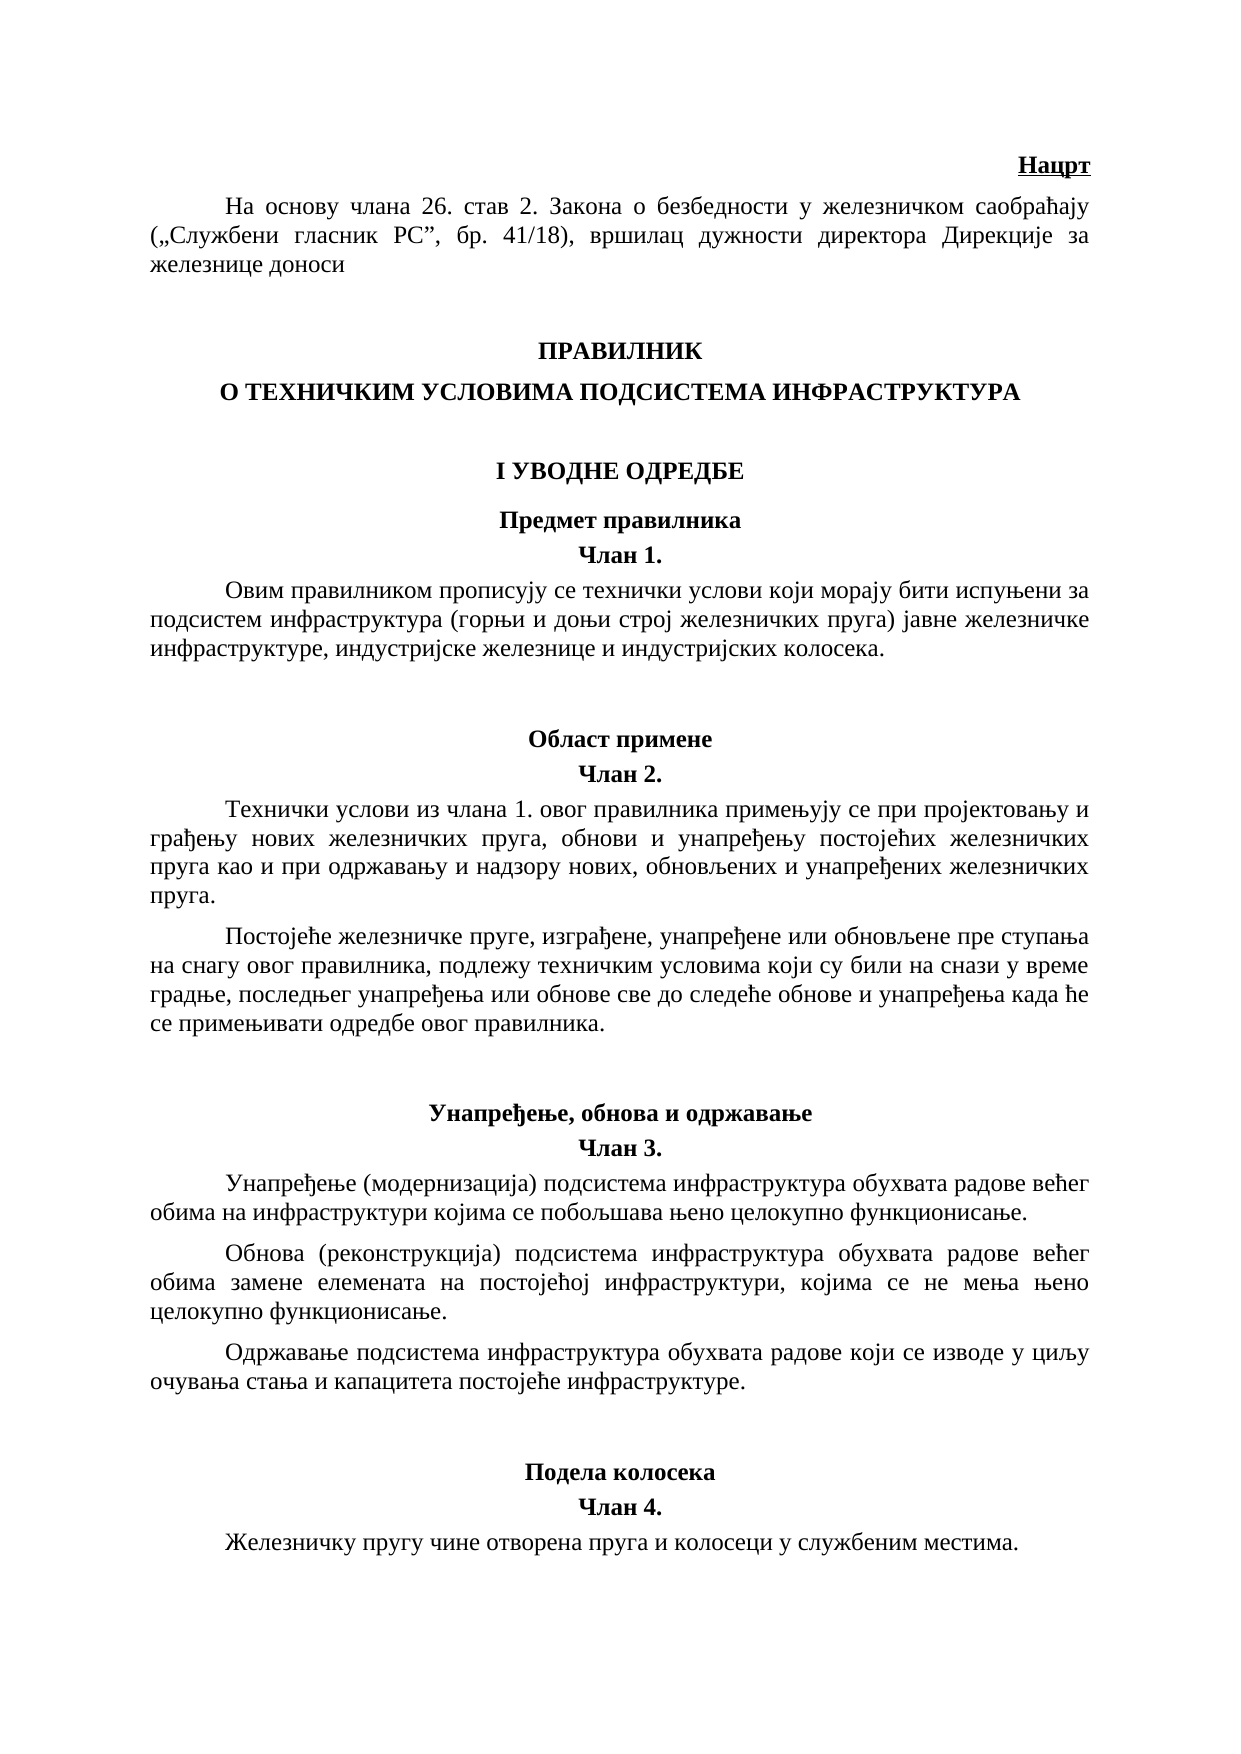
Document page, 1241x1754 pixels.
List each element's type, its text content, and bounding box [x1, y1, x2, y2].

text Одржавање подсистема инфраструктура обухвата радове који се изводе у циљу очувања стања и капацитета постојеће инфраструктуре. [150, 1337, 1090, 1395]
subtitle Унапређење, обнова и одржавање [150, 1098, 1090, 1127]
text Постојеће железничке пруге, изграђене, унапређене или обновљене пре ступања на снагу овог правилника, подлежу техничким условима који су били на снази у време градње, последњег унапређења или обнове све до следеће обнове и унапређења када ће се примењивати одредбе овог правилника. [150, 921, 1090, 1036]
text Железничку пругу чине отворена пруга и колосеци у службеним местима. [150, 1527, 1090, 1556]
subtitle Подела колосека [150, 1457, 1090, 1486]
subtitle I УВОДНЕ ОДРЕДБЕ [150, 456, 1090, 485]
text Обнова (реконструкција) подсистема инфраструктура обухвата радове већег обима замене елемената на постојећој инфраструктури, којима се не мења њено целокупно функционисање. [150, 1238, 1090, 1325]
text О ТЕХНИЧКИМ УСЛОВИМА ПОДСИСТЕМА ИНФРАСТРУКТУРА [150, 377, 1090, 406]
subtitle Члан 1. [150, 541, 1090, 569]
subtitle Члан 2. [150, 759, 1090, 788]
subtitle Члан 3. [150, 1133, 1090, 1162]
subtitle Члан 4. [150, 1492, 1090, 1521]
text На основу члана 26. став 2. Закона о безбедности у железничком саобраћају („Службени гласник РСˮ, бр. 41/18), вршилац дужности директора Дирекције за железнице доноси [150, 191, 1090, 277]
subtitle Предмет правилника [150, 506, 1090, 534]
text ПРАВИЛНИК [150, 336, 1090, 365]
text Нацрт [150, 150, 1090, 179]
text Овим правилником прописују се технички услови који морају бити испуњени за подсистем инфраструктура (горњи и доњи строј железничких пруга) јавне железничке инфраструктуре, индустријске железнице и индустријских колосека. [150, 576, 1090, 662]
subtitle Област примене [150, 724, 1090, 753]
text Технички услови из члана 1. овог правилника примењују се при пројектовању и грађењу нових железничких пруга, обнови и унапређењу постојећих железничких пруга као и при одржавању и надзору нових, обновљених и унапређених железничких пруга. [150, 794, 1090, 909]
text Унапређење (модернизација) подсистема инфраструктура обухвата радове већег обима на инфраструктури којима се побољшава њено целокупно функционисање. [150, 1168, 1090, 1226]
